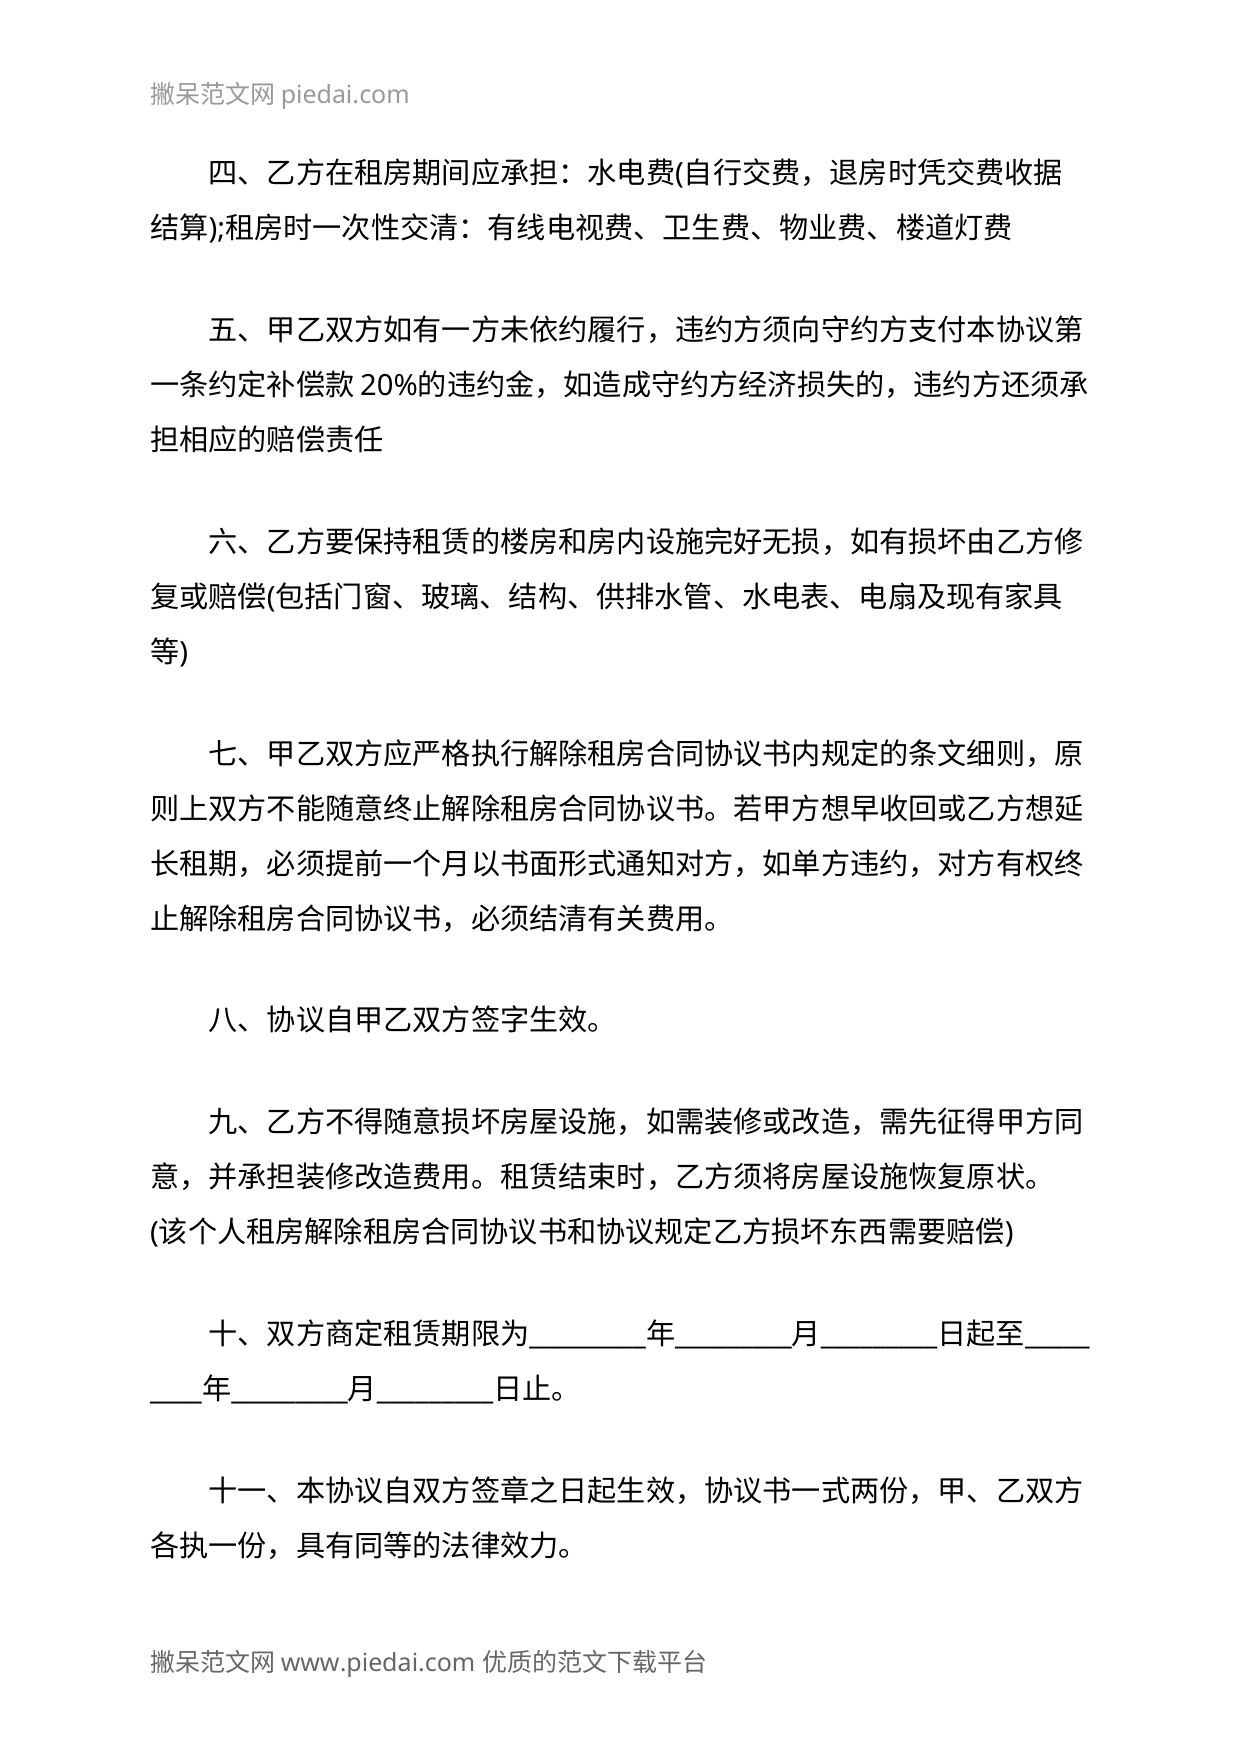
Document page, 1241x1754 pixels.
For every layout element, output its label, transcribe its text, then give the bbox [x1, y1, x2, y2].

text 八、协议自甲乙双方签字生效。 [150, 997, 1090, 1039]
text 四、乙方在租房期间应承担：水电费(自行交费，退房时凭交费收据结算);租房时一次性交清：有线电视费、卫生费、物业费、楼道灯费 [150, 150, 1090, 247]
text 十一、本协议自双方签章之日起生效，协议书一式两份，甲、乙双方各执一份，具有同等的法律效力。 [150, 1467, 1090, 1565]
text 六、乙方要保持租赁的楼房和房内设施完好无损，如有损坏由乙方修复或赔偿(包括门窗、玻璃、结构、供排水管、水电表、电扇及现有家具等) [150, 519, 1090, 671]
text 十、双方商定租赁期限为_________年_________月_________日起至_________年_________月_________日止。 [150, 1311, 1090, 1408]
text 九、乙方不得随意损坏房屋设施，如需装修或改造，需先征得甲方同意，并承担装修改造费用。租赁结束时，乙方须将房屋设施恢复原状。 (该个人租房解除租房合同协议书和协议规定乙方损坏东西需要赔偿) [150, 1099, 1090, 1251]
text 五、甲乙双方如有一方未依约履行，违约方须向守约方支付本协议第一条约定补偿款20%的违约金，如造成守约方经济损失的，违约方还须承担相应的赔偿责任 [150, 307, 1090, 459]
text 七、甲乙双方应严格执行解除租房合同协议书内规定的条文细则，原则上双方不能随意终止解除租房合同协议书。若甲方想早收回或乙方想延长租期，必须提前一个月以书面形式通知对方，如单方违约，对方有权终止解除租房合同协议书，必须结清有关费用。 [150, 731, 1090, 937]
